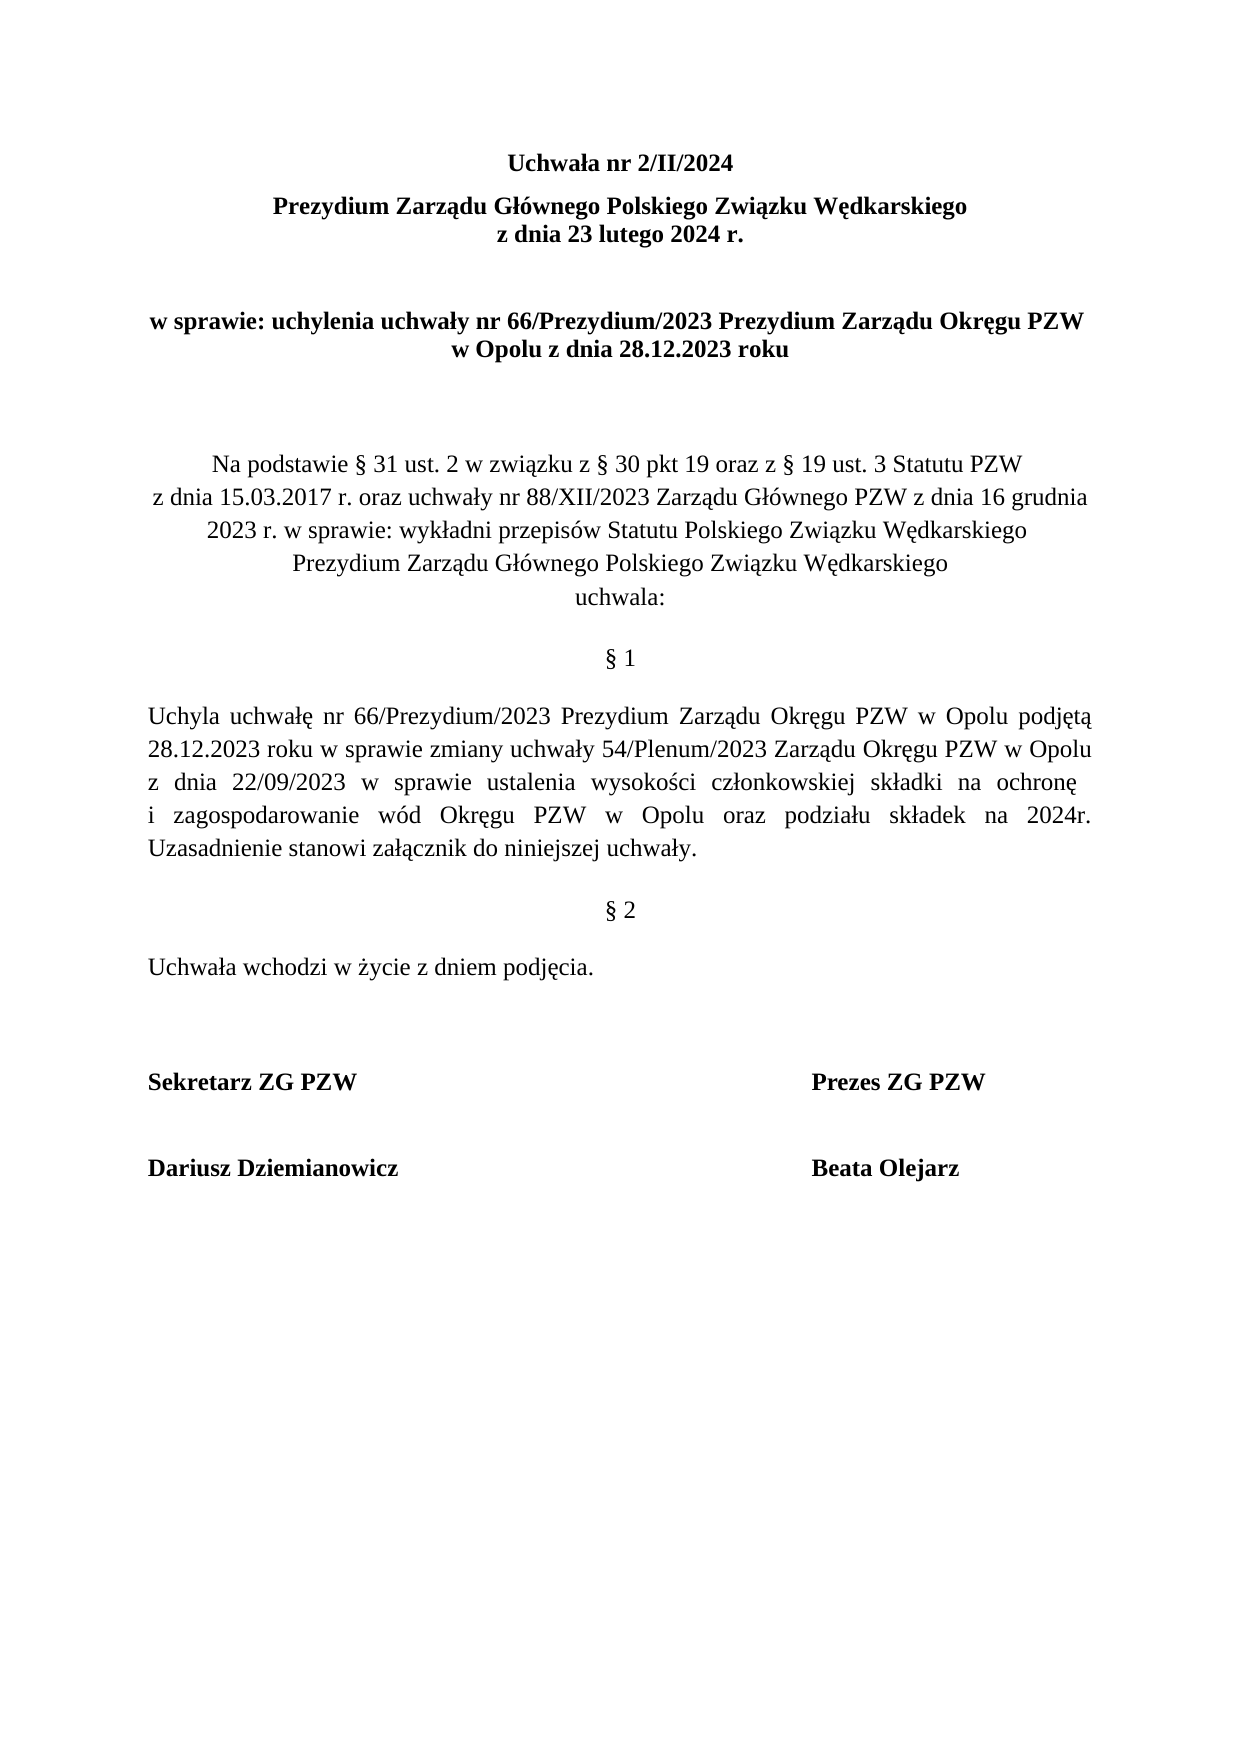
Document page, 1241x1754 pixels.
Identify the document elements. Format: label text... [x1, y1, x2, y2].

text w sprawie: uchylenia uchwały nr 66/Prezydium/2023 Prezydium Zarządu Okręgu PZW w Opolu z dnia 28.12.2023 roku [148, 306, 1093, 363]
text Uchwała wchodzi w życie z dniem podjęcia. [148, 952, 1093, 981]
text Prezydium Zarządu Głównego Polskiego Związku Wędkarskiego [148, 191, 1093, 219]
text § 1 [148, 643, 1093, 672]
text uchwala: [148, 582, 1093, 610]
text § 2 [148, 895, 1093, 923]
text Uchyla uchwałę nr 66/Prezydium/2023 Prezydium Zarządu Okręgu PZW w Opolu podjętą 28.12.2023 roku w sprawie zmiany uchwały 54/Plenum/2023 Zarządu Okręgu PZW w Opolu z dnia 22/09/2023 w sprawie ustalenia wysokości członkowskiej składki na ochronę i zagospodarowanie wód Okręgu PZW w Opolu oraz podziału składek na 2024r. Uzasadnienie stanowi załącznik do niniejszej uchwały. [148, 701, 1093, 862]
text Uchwała nr 2/II/2024 [148, 148, 1093, 176]
text Dariusz Dziemianowicz Beata Olejarz [148, 1153, 1093, 1182]
text Na podstawie § 31 ust. 2 w związku z § 30 pkt 19 oraz z § 19 ust. 3 Statutu PZW z dnia 15.03.2017 r. oraz uchwały nr 88/XII/2023 Zarządu Głównego PZW z dnia 16 grudnia 2023 r. w sprawie: wykładni przepisów Statutu Polskiego Związku Wędkarskiego Prezydium Zarządu Głównego Polskiego Związku Wędkarskiego [148, 449, 1093, 577]
text z dnia 23 lutego 2024 r. [148, 219, 1093, 248]
text Sekretarz ZG PZW Prezes ZG PZW [148, 1067, 1093, 1096]
